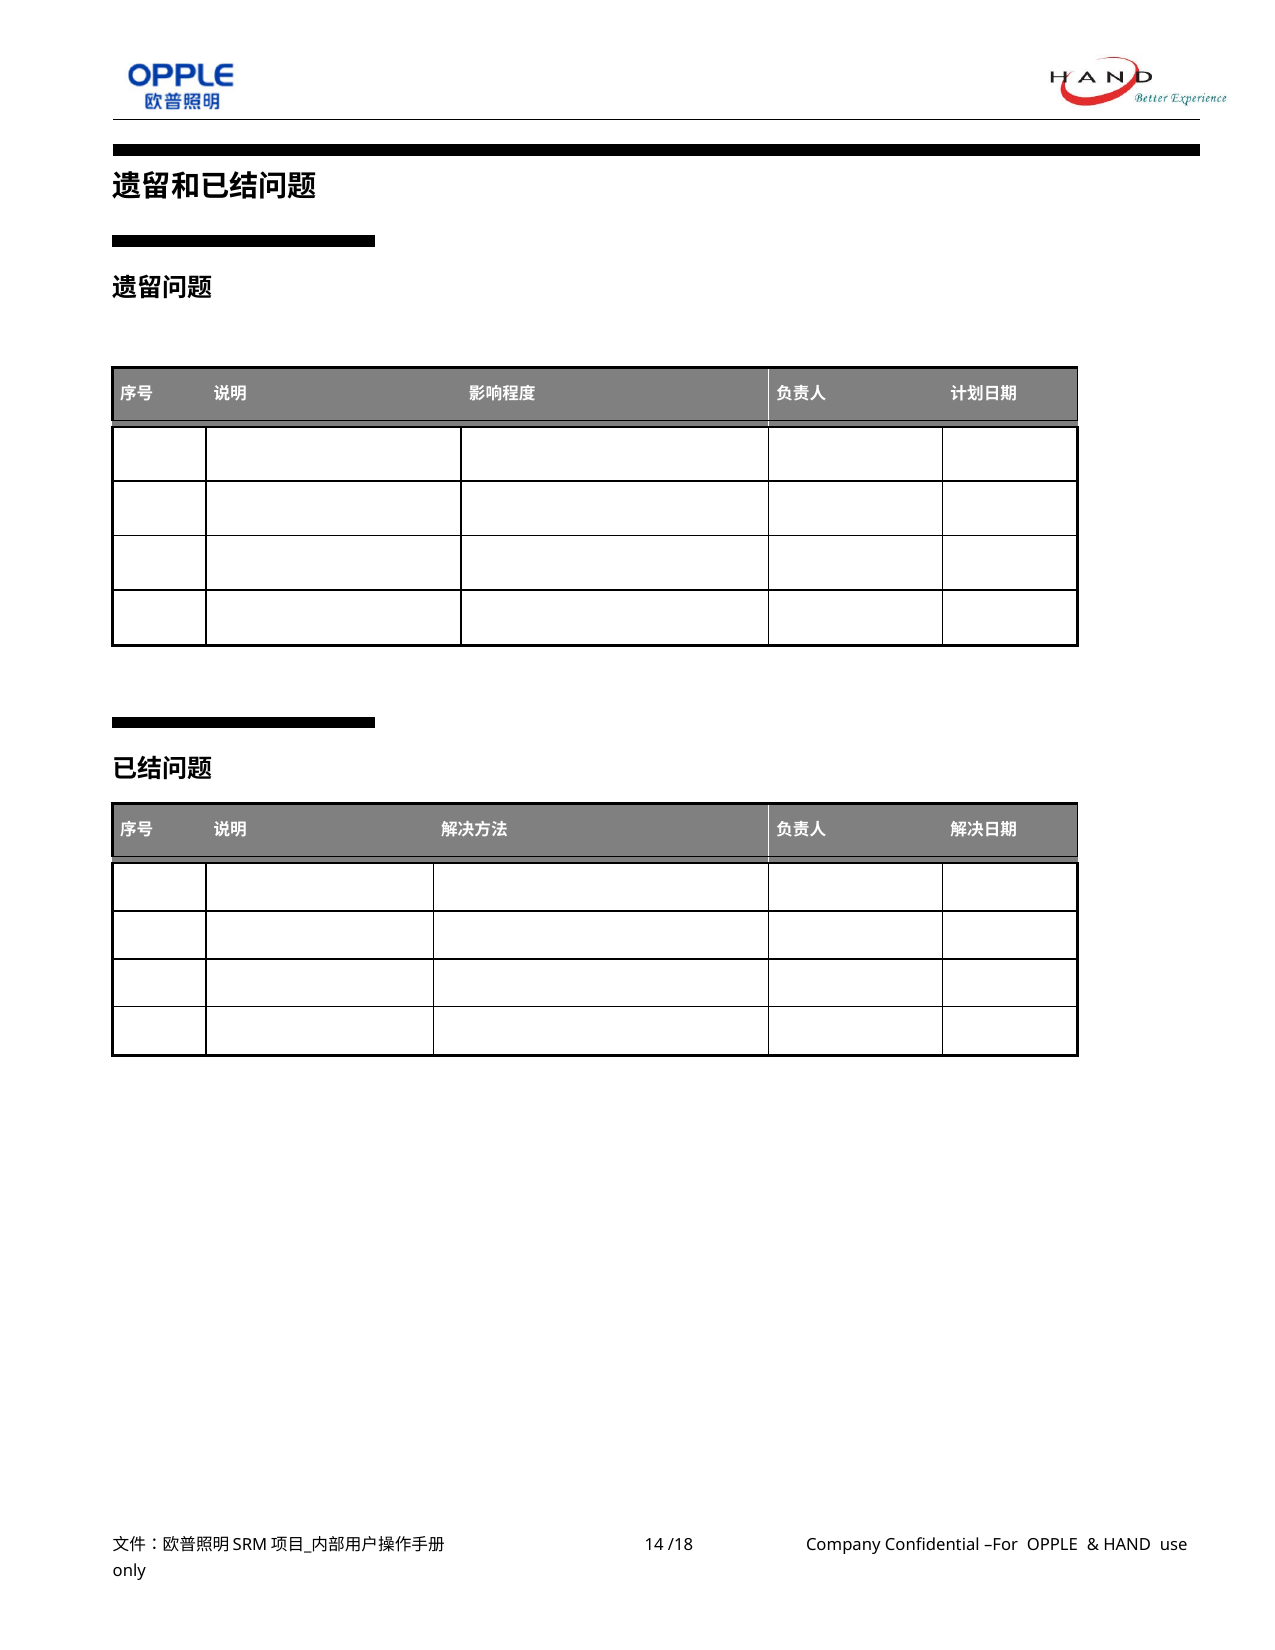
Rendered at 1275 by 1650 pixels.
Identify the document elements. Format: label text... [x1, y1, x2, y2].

table_cell [462, 428, 768, 480]
table_cell [769, 1007, 942, 1054]
table_cell [943, 1007, 1076, 1054]
table_cell [769, 864, 942, 910]
table_cell [769, 857, 943, 862]
table_cell [943, 421, 1078, 426]
picture [1038, 45, 1238, 118]
table_cell [114, 864, 205, 910]
table_cell [434, 864, 768, 910]
table_cell [461, 421, 768, 426]
table_cell [114, 428, 205, 480]
table_cell [943, 864, 1076, 910]
table_cell [207, 428, 460, 480]
table_cell [114, 591, 205, 643]
table_cell [433, 857, 768, 862]
table_cell [769, 960, 942, 1006]
table_cell [769, 421, 943, 426]
table_cell [207, 912, 433, 958]
table_cell [207, 1007, 433, 1054]
table_header 序号 [114, 805, 206, 856]
table_cell [114, 1007, 205, 1054]
table_header 序号 [114, 369, 206, 420]
table_cell [112, 421, 206, 426]
table_cell [434, 960, 768, 1006]
picture [116, 51, 244, 118]
table_cell [769, 536, 942, 589]
table_cell [207, 864, 433, 910]
table_cell [943, 428, 1076, 480]
table_header 计划日期 [943, 369, 1077, 420]
table_cell [112, 857, 206, 862]
table_cell [434, 1007, 768, 1054]
table_header 负责人 [769, 805, 943, 856]
subtitle 遗留问题 [112, 269, 1200, 303]
subtitle 遗留和已结问题 [112, 145, 1200, 204]
table_header 解决方法 [433, 805, 768, 856]
table_cell [434, 912, 768, 958]
table_cell [114, 482, 205, 535]
table_cell [207, 536, 460, 589]
subtitle 已结问题 [112, 751, 1200, 784]
table_cell [206, 857, 433, 862]
table_cell [943, 482, 1076, 535]
table_cell [943, 912, 1076, 958]
table_cell [114, 912, 205, 958]
table_header 说明 [206, 369, 461, 420]
table_cell [462, 591, 768, 643]
table_cell [114, 960, 205, 1006]
table_cell [207, 960, 433, 1006]
table_cell [462, 482, 768, 535]
table_cell [114, 536, 205, 589]
table_cell [943, 960, 1076, 1006]
table_header 说明 [206, 805, 433, 856]
table_cell [769, 912, 942, 958]
table_cell [206, 421, 461, 426]
table_header 负责人 [769, 369, 943, 420]
table_header 解决日期 [943, 805, 1077, 856]
table_cell [207, 591, 460, 643]
table_cell [462, 536, 768, 589]
table_cell [943, 591, 1076, 643]
table_cell [943, 857, 1078, 862]
table_cell [207, 482, 460, 535]
table_header 影响程度 [461, 369, 768, 420]
table_cell [769, 591, 942, 643]
table_cell [943, 536, 1076, 589]
table_cell [769, 428, 942, 480]
table_cell [769, 482, 942, 535]
